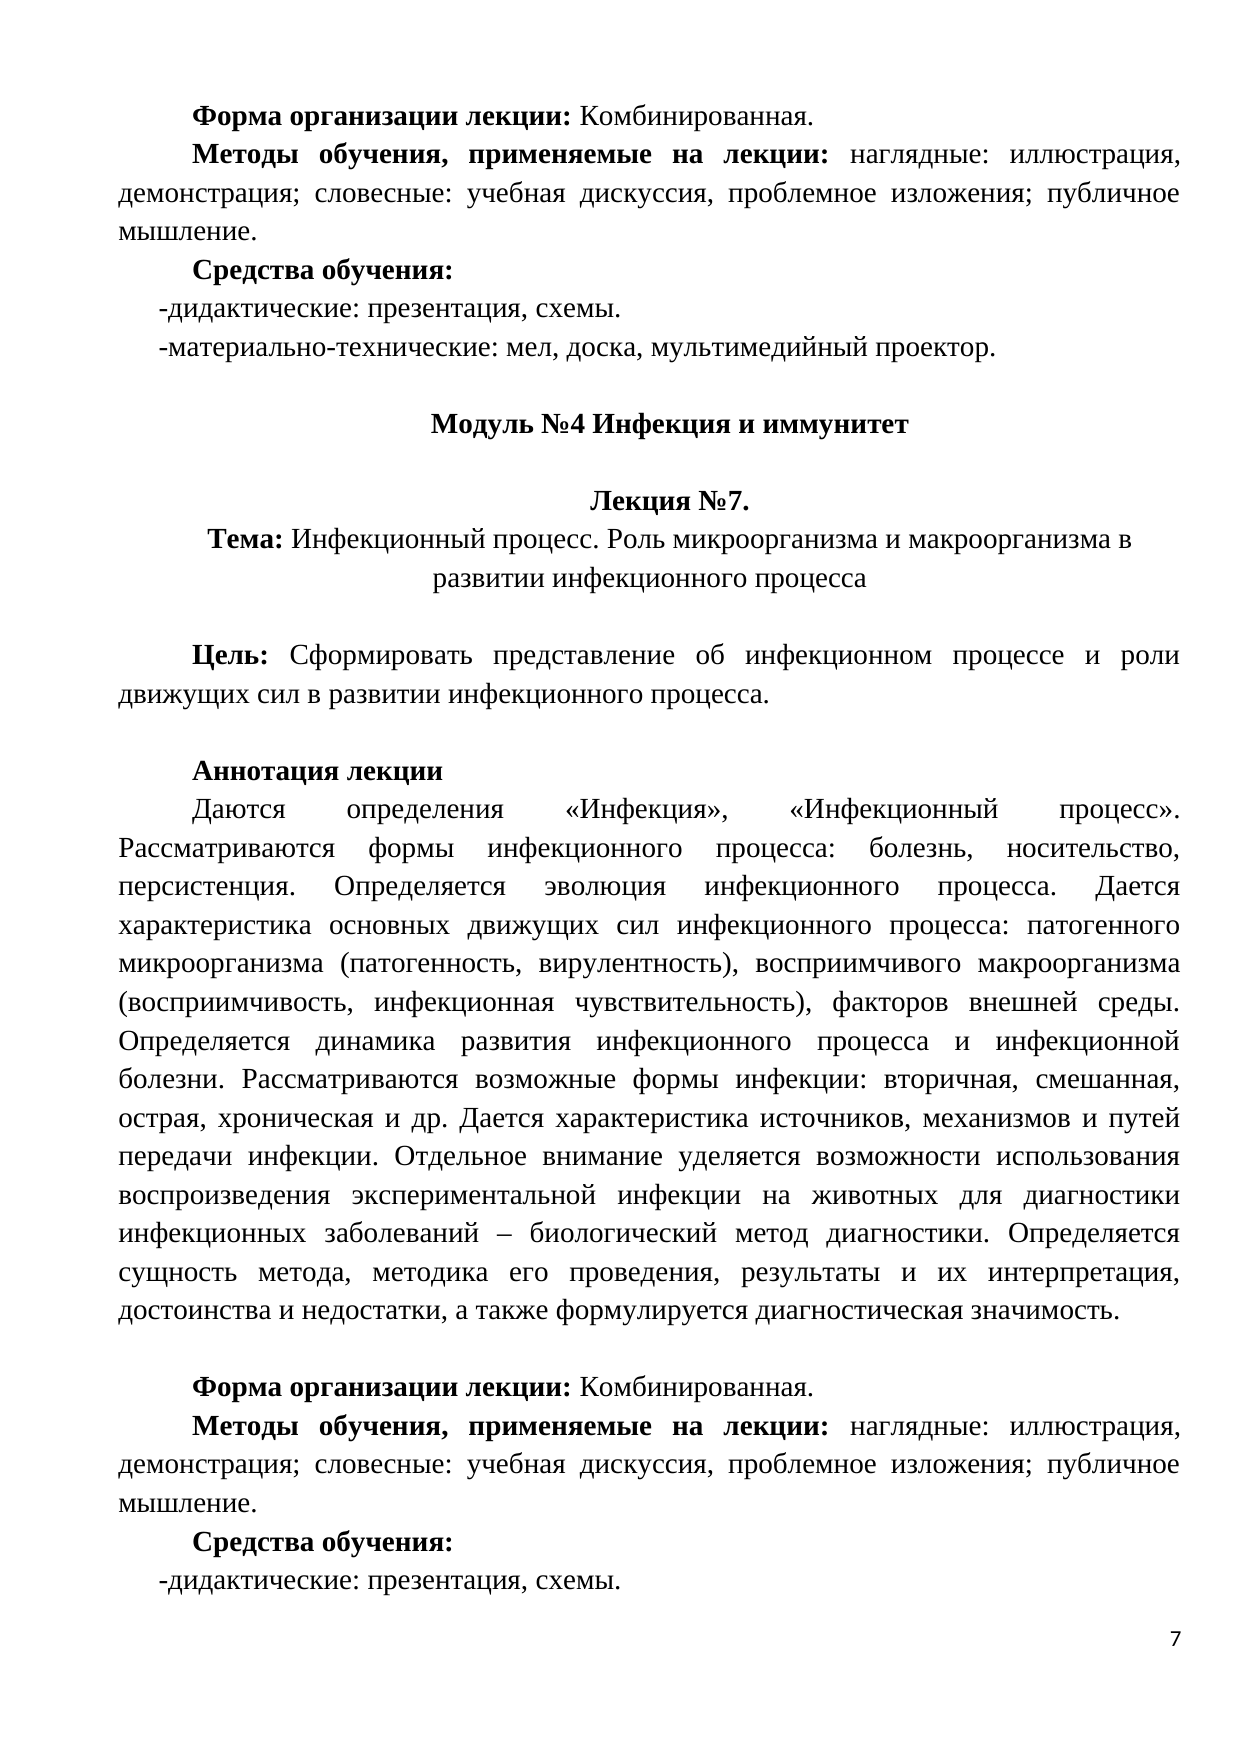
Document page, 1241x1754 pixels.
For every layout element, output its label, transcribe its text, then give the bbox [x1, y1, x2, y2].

text -материально-технические: мел, доска, мультимедийный проектор. [118, 329, 1181, 362]
text Лекция №7. [118, 483, 1181, 517]
text Форма организации лекции: Комбинированная. [118, 1369, 1181, 1403]
text Модуль №4 Инфекция и иммунитет [118, 406, 1181, 439]
text Средства обучения: [118, 252, 1181, 285]
text Средства обучения: [118, 1524, 1181, 1557]
text Даются определения «Инфекция», «Инфекционный процесс». Рассматриваются формы инфекционного процесса: болезнь, носительство, персистенция. Определяется эволюция инфекционного процесса. Дается характеристика основных движущих сил инфекционного процесса: патогенного микроорганизма (патогенность, вирулентность), восприимчивого макроорганизма (восприимчивость, инфекционная чувствительность), факторов внешней среды. Определяется динамика развития инфекционного процесса и инфекционной болезни. Рассматриваются возможные формы инфекции: вторичная, смешанная, острая, хроническая и др. Дается характеристика источников, механизмов и путей передачи инфекции. Отдельное внимание уделяется возможности использования воспроизведения экспериментальной инфекции на животных для диагностики инфекционных заболеваний – биологический метод диагностики. Определяется сущность метода, методика его проведения, результаты и их интерпретация, достоинства и недостатки, а также формулируется диагностическая значимость. [118, 791, 1181, 1326]
text Цель: Сформировать представление об инфекционном процессе и роли движущих сил в развитии инфекционного процесса. [118, 637, 1181, 709]
text Аннотация лекции [118, 753, 1181, 786]
text Форма организации лекции: Комбинированная. [118, 98, 1181, 131]
text Методы обучения, применяемые на лекции: наглядные: иллюстрация, демонстрация; словесные: учебная дискуссия, проблемное изложения; публичное мышление. [118, 136, 1181, 247]
text Тема: Инфекционный процесс. Роль микроорганизма и макроорганизма в развитии инфекционного процесса [118, 522, 1181, 594]
text -дидактические: презентация, схемы. [118, 1562, 1181, 1596]
text -дидактические: презентация, схемы. [118, 290, 1181, 324]
text Методы обучения, применяемые на лекции: наглядные: иллюстрация, демонстрация; словесные: учебная дискуссия, проблемное изложения; публичное мышление. [118, 1408, 1181, 1519]
